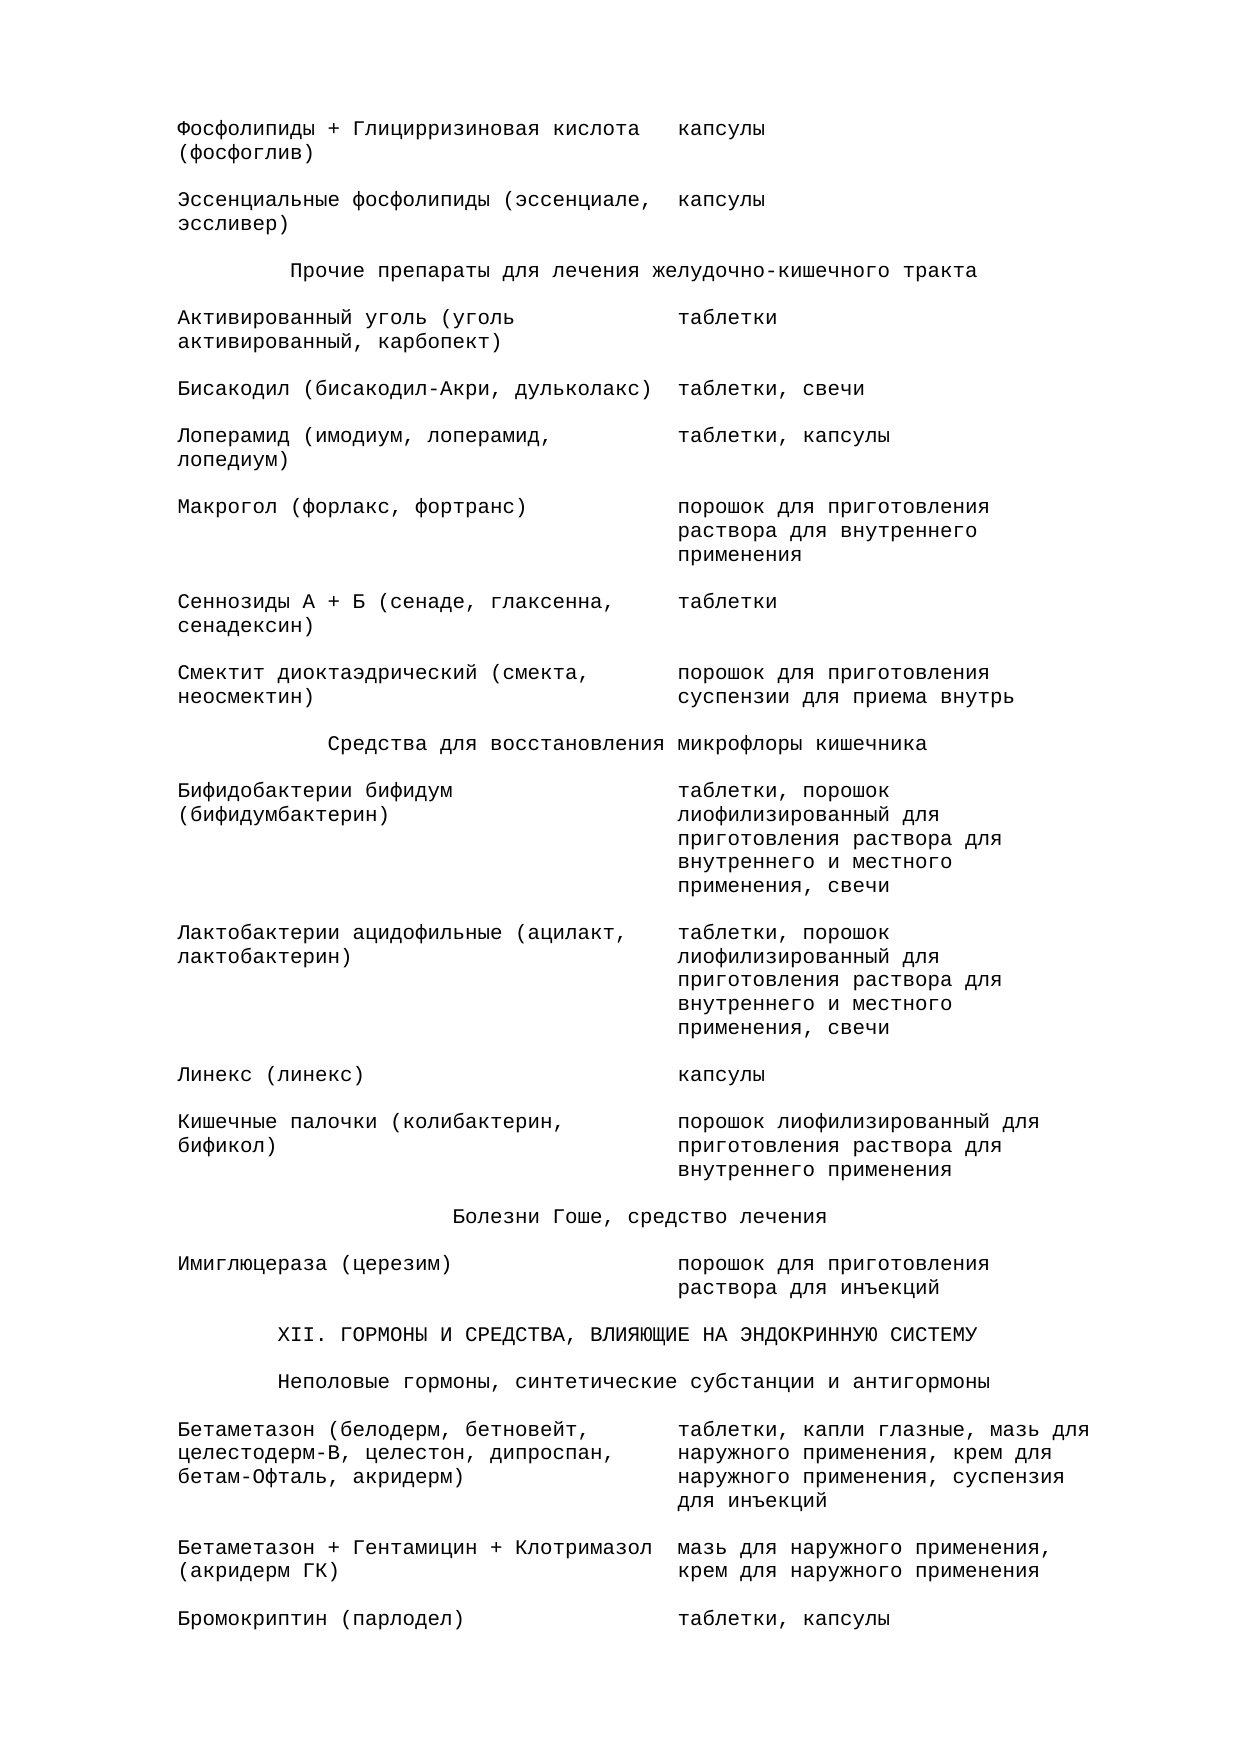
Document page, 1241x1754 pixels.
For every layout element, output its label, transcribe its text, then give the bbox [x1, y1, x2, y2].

text Средства для восстановления микрофлоры кишечника [177, 733, 1152, 757]
text Бисакодил (бисакодил-Акри, дульколакс) таблетки, свечи [177, 378, 1152, 402]
text Лоперамид (имодиум, лоперамид, таблетки, капсулы [177, 426, 1152, 449]
text целестодерм-В, целестон, дипроспан, наружного применения, крем для [177, 1442, 1152, 1466]
text эссливер) [177, 213, 1152, 236]
text Лактобактерии ацидофильные (ацилакт, таблетки, порошок [177, 922, 1152, 946]
text внутреннего применения [177, 1158, 1152, 1182]
text активированный, карбопект) [177, 331, 1152, 354]
text лактобактерин) лиофилизированный для [177, 946, 1152, 969]
text применения, свечи [177, 1017, 1152, 1040]
text раствора для внутреннего [177, 520, 1152, 544]
text (акридерм ГК) крем для наружного применения [177, 1561, 1152, 1584]
text Бетаметазон + Гентамицин + Клотримазол мазь для наружного применения, [177, 1537, 1152, 1561]
text Кишечные палочки (колибактерин, порошок лиофилизированный для [177, 1111, 1152, 1135]
text приготовления раствора для [177, 827, 1152, 851]
text Сеннозиды А + Б (сенаде, глаксенна, таблетки [177, 591, 1152, 615]
text Бромокриптин (парлодел) таблетки, капсулы [177, 1608, 1152, 1631]
text бификол) приготовления раствора для [177, 1135, 1152, 1158]
text Активированный уголь (уголь таблетки [177, 307, 1152, 331]
text сенадексин) [177, 615, 1152, 638]
text (фосфоглив) [177, 142, 1152, 165]
text внутреннего и местного [177, 851, 1152, 875]
text Неполовые гормоны, синтетические субстанции и антигормоны [177, 1371, 1152, 1395]
text Бифидобактерии бифидум таблетки, порошок [177, 780, 1152, 804]
text Прочие препараты для лечения желудочно-кишечного тракта [177, 260, 1152, 284]
text применения, свечи [177, 875, 1152, 898]
text (бифидумбактерин) лиофилизированный для [177, 804, 1152, 827]
text Бетаметазон (белодерм, бетновейт, таблетки, капли глазные, мазь для [177, 1419, 1152, 1442]
text лопедиум) [177, 449, 1152, 473]
text для инъекций [177, 1489, 1152, 1513]
text Фосфолипиды + Глицирризиновая кислота капсулы [177, 118, 1152, 142]
text Линекс (линекс) капсулы [177, 1064, 1152, 1088]
text раствора для инъекций [177, 1277, 1152, 1300]
text неосмектин) суспензии для приема внутрь [177, 686, 1152, 709]
text внутреннего и местного [177, 993, 1152, 1017]
text Макрогол (форлакс, фортранс) порошок для приготовления [177, 496, 1152, 520]
text приготовления раствора для [177, 969, 1152, 993]
text применения [177, 544, 1152, 567]
text XII. ГОРМОНЫ И СРЕДСТВА, ВЛИЯЮЩИЕ НА ЭНДОКРИННУЮ СИСТЕМУ [177, 1324, 1152, 1348]
text Болезни Гоше, средство лечения [177, 1206, 1152, 1229]
text бетам-Офталь, акридерм) наружного применения, суспензия [177, 1466, 1152, 1489]
text Эссенциальные фосфолипиды (эссенциале, капсулы [177, 189, 1152, 213]
text Имиглюцераза (церезим) порошок для приготовления [177, 1253, 1152, 1277]
text Смектит диоктаэдрический (смекта, порошок для приготовления [177, 662, 1152, 686]
